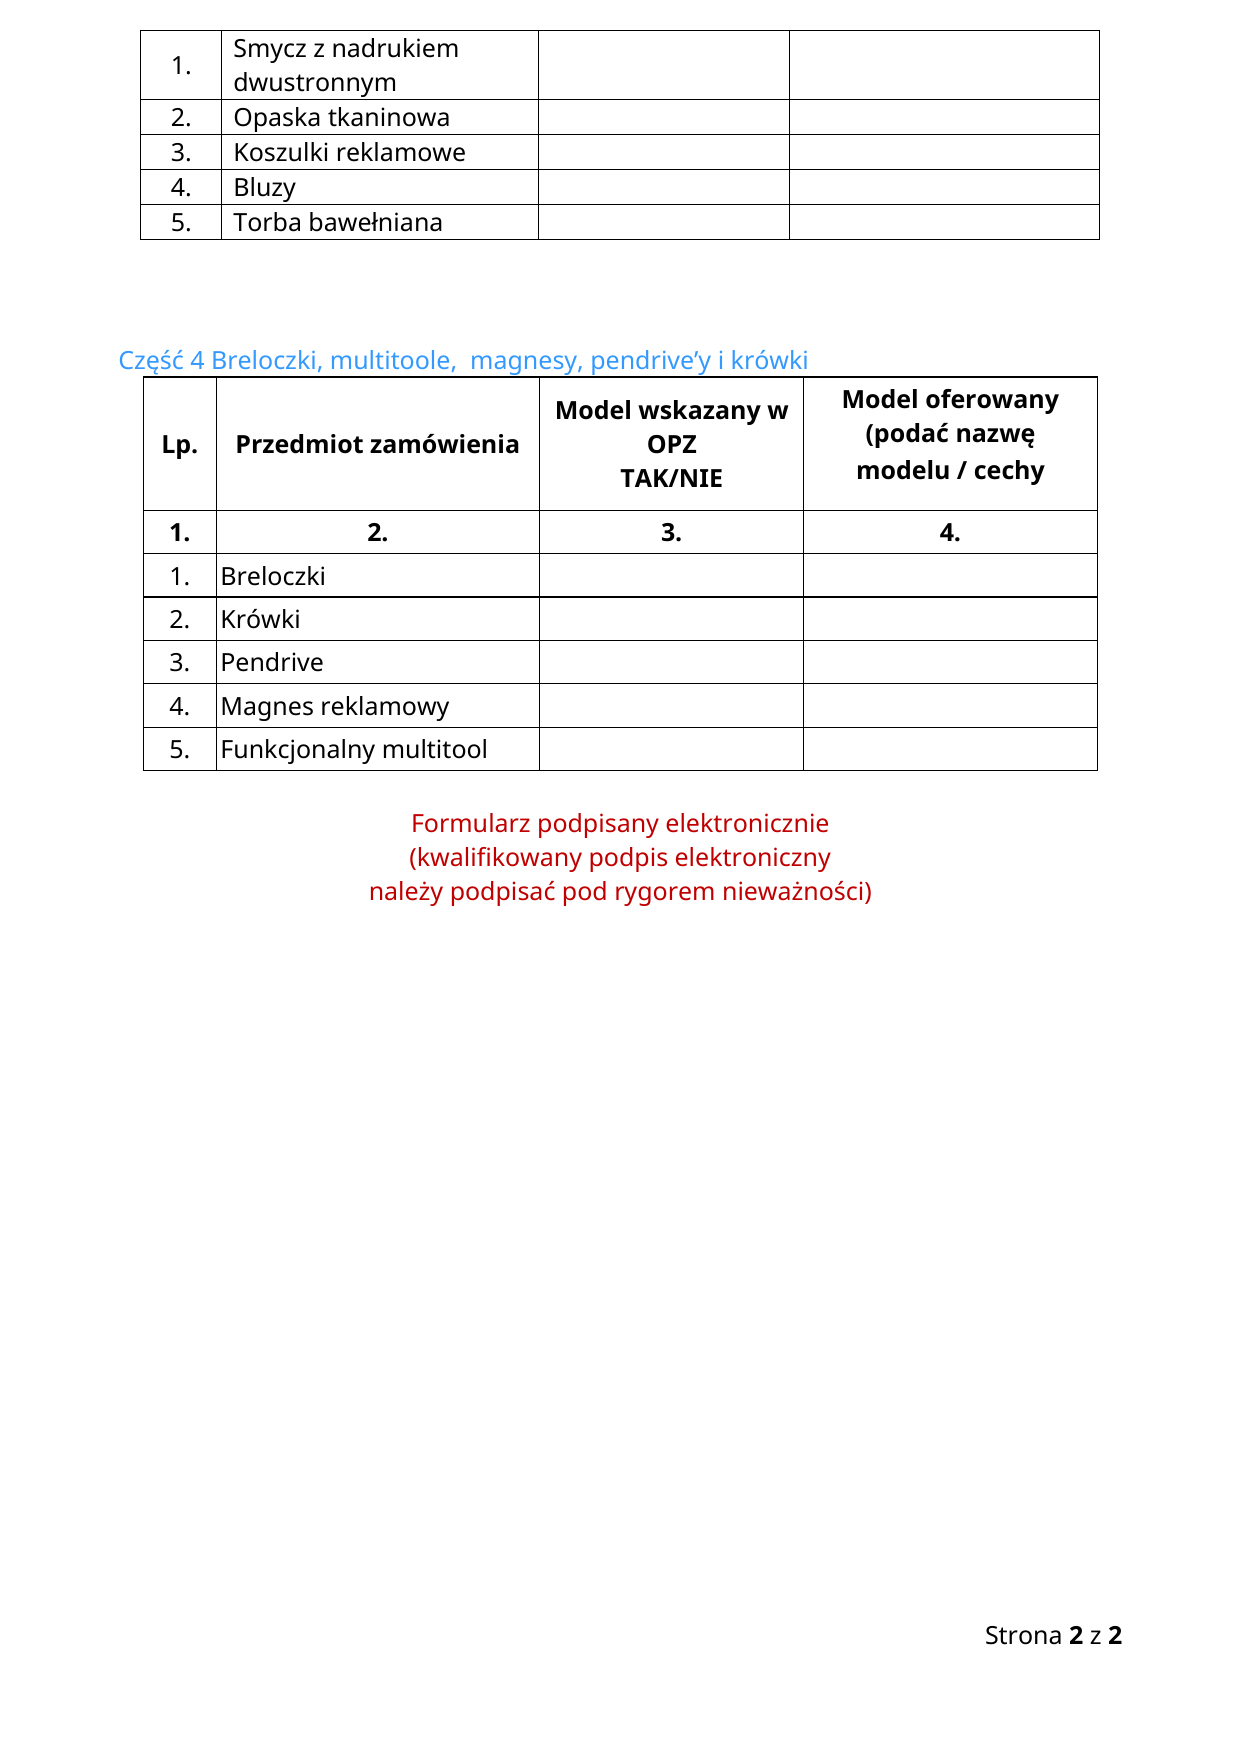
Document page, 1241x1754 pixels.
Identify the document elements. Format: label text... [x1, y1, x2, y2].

table_cell Breloczki [217, 554, 539, 596]
table_cell 2. [144, 598, 216, 640]
table_cell Opaska tkaninowa [222, 100, 538, 134]
table_header Model oferowany (podać nazwę modelu / cechy [804, 378, 1097, 509]
table_cell Pendrive [217, 641, 539, 683]
text należy podpisać pod rygorem nieważności) [118, 873, 1122, 907]
table_cell 4. [804, 511, 1097, 553]
table_cell [539, 100, 789, 134]
table_cell [790, 100, 1099, 134]
table_cell 1. [144, 511, 216, 553]
table_cell [804, 554, 1097, 596]
table_cell [539, 170, 789, 204]
table_cell 2. [141, 100, 221, 134]
table_cell 5. [141, 205, 221, 239]
table_cell [540, 728, 803, 770]
text Formularz podpisany elektronicznie [118, 805, 1122, 839]
table_cell [804, 598, 1097, 640]
table_cell 3. [540, 511, 803, 553]
table_cell [790, 170, 1099, 204]
table_cell Krówki [217, 598, 539, 640]
table_cell Funkcjonalny multitool [217, 728, 539, 770]
table_cell Smycz z nadrukiem dwustronnym [222, 31, 538, 99]
table_cell Bluzy [222, 170, 538, 204]
table_cell Koszulki reklamowe [222, 135, 538, 169]
text (kwalifikowany podpis elektroniczny [118, 839, 1122, 873]
text Część 4 Breloczki, multitoole, magnesy, pendrive’y i krówki [118, 342, 1122, 376]
table_cell 5. [144, 728, 216, 770]
table_cell [804, 641, 1097, 683]
table_cell 1. [141, 31, 221, 99]
table_cell 3. [144, 641, 216, 683]
table_cell [540, 598, 803, 640]
table_header Model wskazany w OPZ TAK/NIE [540, 378, 803, 509]
table_header Lp. [144, 378, 216, 509]
table_cell [804, 728, 1097, 770]
table_cell [540, 554, 803, 596]
table_cell [790, 31, 1099, 99]
table_cell [540, 684, 803, 727]
table_cell [790, 135, 1099, 169]
table_cell Magnes reklamowy [217, 684, 539, 727]
table_cell 4. [141, 170, 221, 204]
table_cell [539, 31, 789, 99]
table_header Przedmiot zamówienia [217, 378, 539, 509]
table_cell 3. [141, 135, 221, 169]
table_cell 1. [144, 554, 216, 596]
table_cell [539, 135, 789, 169]
table_cell [539, 205, 789, 239]
table_cell [540, 641, 803, 683]
table_cell 2. [217, 511, 539, 553]
table_cell [804, 684, 1097, 727]
table_cell [790, 205, 1099, 239]
table_cell 4. [144, 684, 216, 727]
table_cell Torba bawełniana [222, 205, 538, 239]
